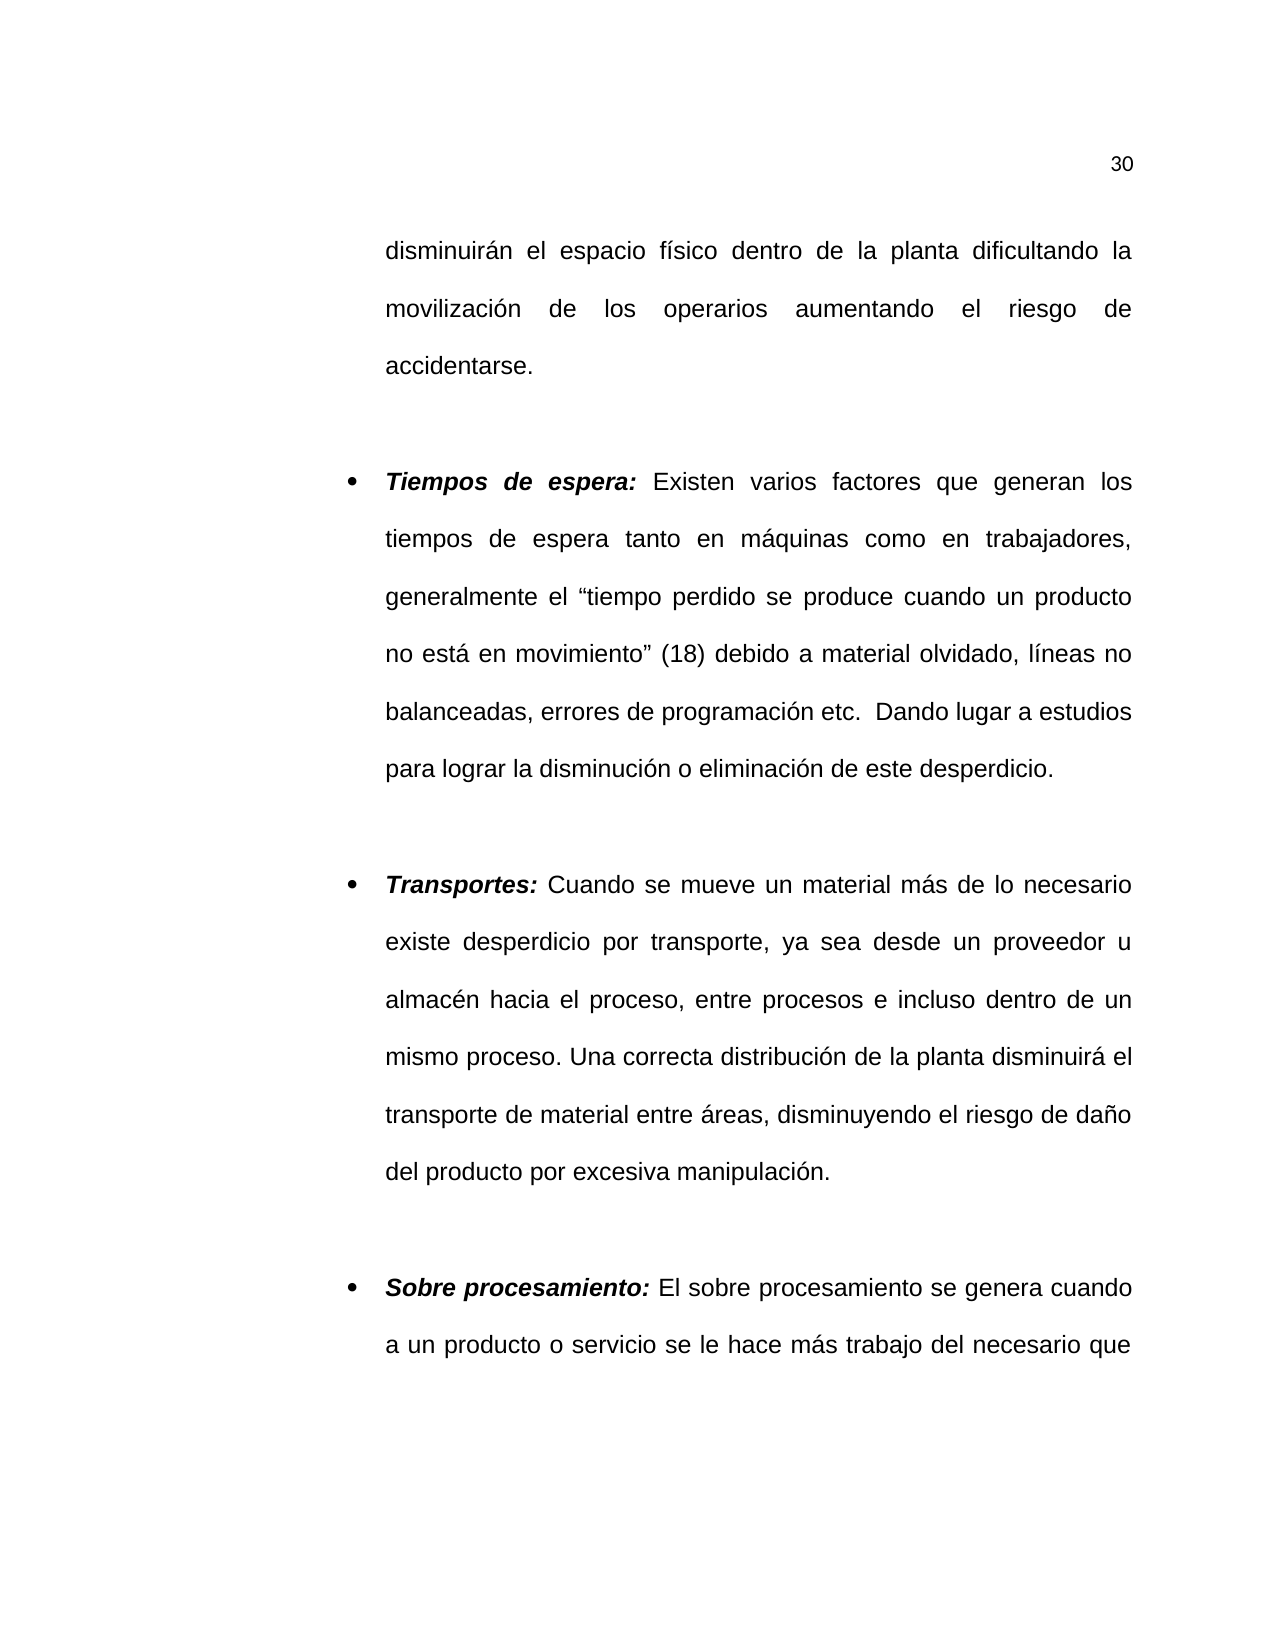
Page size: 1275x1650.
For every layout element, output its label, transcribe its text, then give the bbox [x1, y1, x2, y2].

list Tiempos de espera: Existen varios factores que generan los tiempos de espera tanto en máquinas como en trabajadores, generalmente el “tiempo perdido se produce cuando un producto no está en movimiento” (18) debido a material olvidado, líneas no balanceadas, errores de programación etc. Dando lugar a estudios para lograr la disminución o eliminación de este desperdicio. [348, 467, 1133, 783]
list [348, 1273, 1133, 1359]
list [348, 236, 1133, 380]
list Transportes: Cuando se mueve un material más de lo necesario existe desperdicio por transporte, ya sea desde un proveedor u almacén hacia el proceso, entre procesos e incluso dentro de un mismo proceso. Una correcta distribución de la planta disminuirá el transporte de material entre áreas, disminuyendo el riesgo de daño del producto por excesiva manipulación. [348, 870, 1133, 1186]
